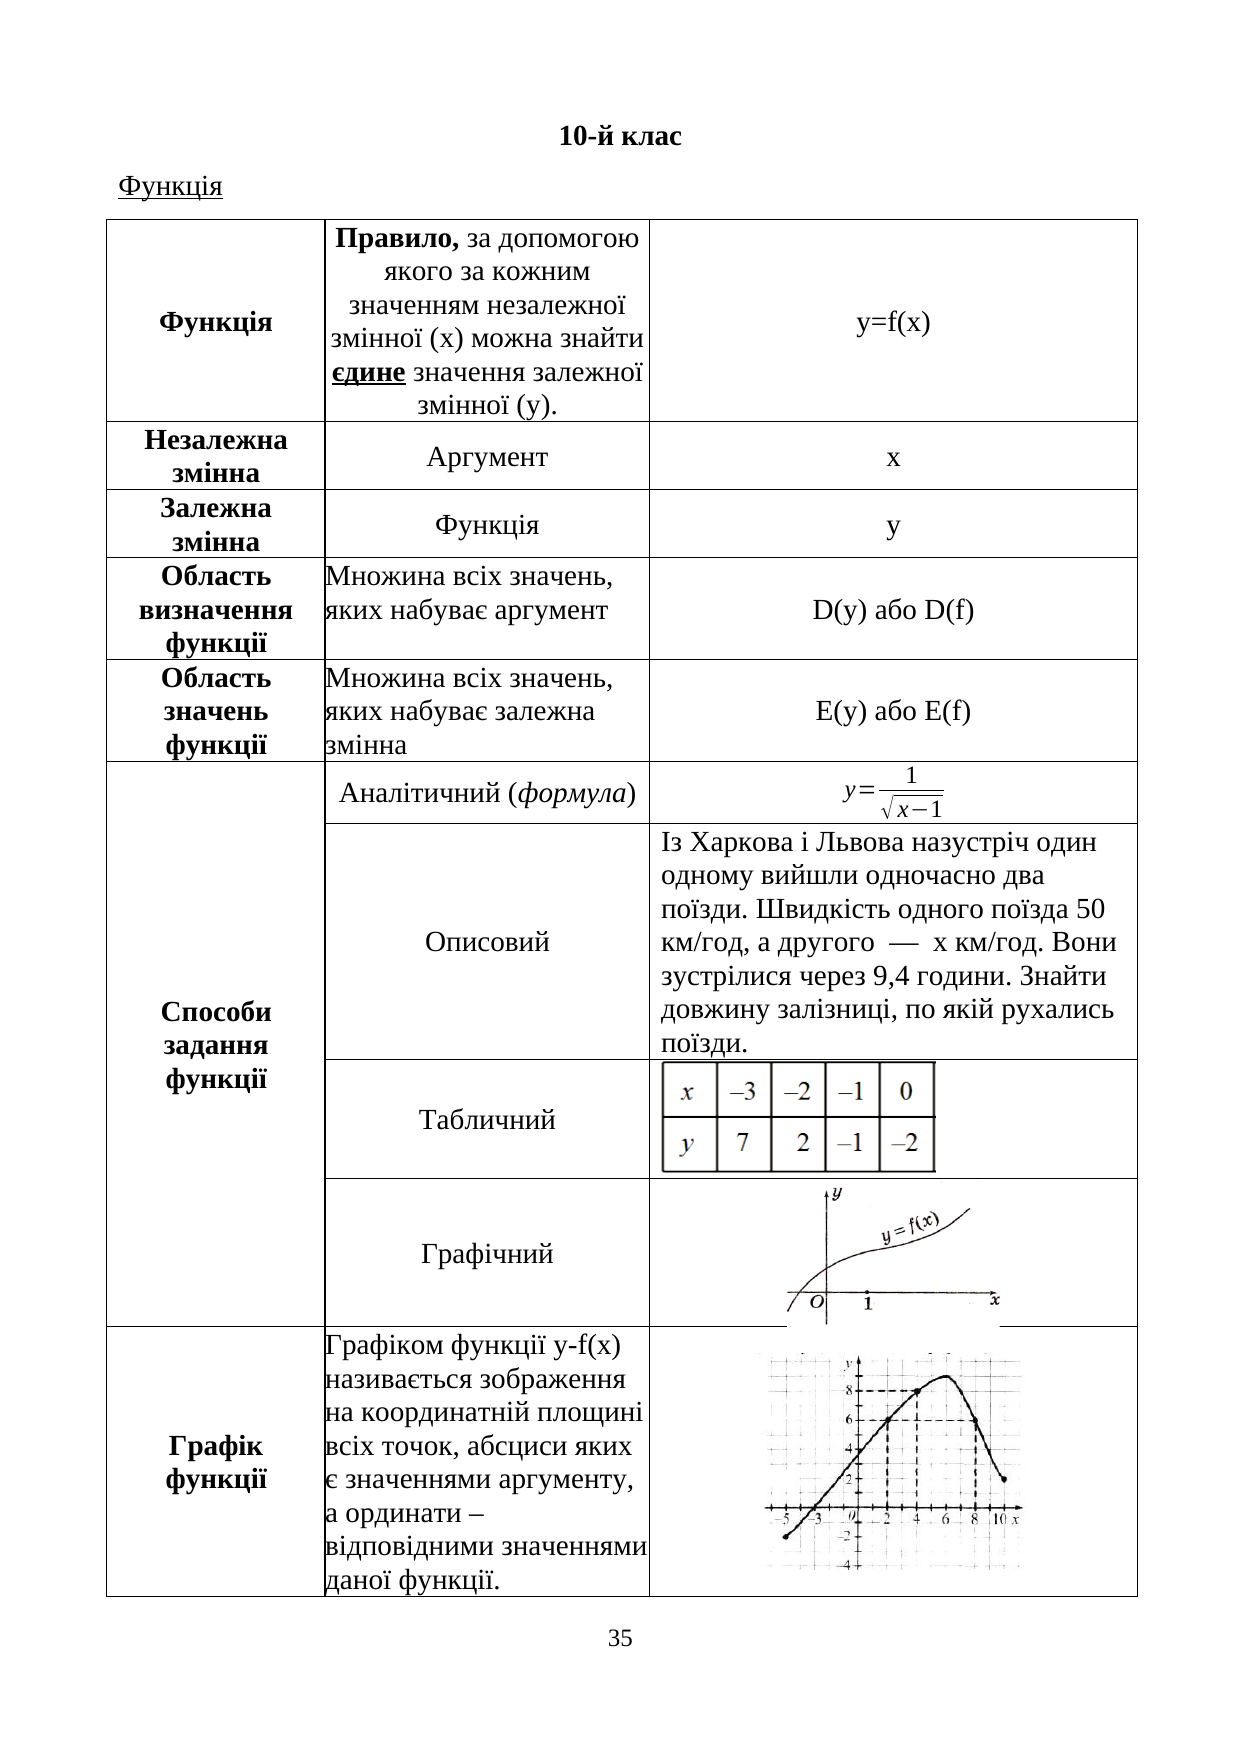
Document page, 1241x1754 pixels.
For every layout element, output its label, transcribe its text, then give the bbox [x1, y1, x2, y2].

table_header Функція [107, 220, 324, 421]
table_cell D(у) або D(f) [650, 558, 1137, 659]
table_cell Незалежна змінна [107, 422, 324, 489]
table_cell [650, 1179, 787, 1326]
table_header у=f(x) [650, 220, 1137, 421]
table_cell Множина всіх значень, яких набуває залежна змінна [326, 660, 649, 761]
table_cell Описовий [326, 824, 649, 1058]
table_cell [936, 1060, 1137, 1178]
table_cell E(у) або Е(f) [650, 660, 1137, 761]
table_cell Аргумент [326, 422, 649, 489]
table_cell Множина всіх значень, яких набуває аргумент [326, 558, 649, 659]
table_header Правило, за допомогою якого за кожним значенням незалежної змінної (х) можна знайти єдине значення залежної змінної (у). [326, 220, 649, 421]
picture [758, 1353, 1029, 1570]
table_cell Графік функції [107, 1327, 324, 1596]
text 10-й клас [118, 118, 1122, 152]
table_cell у [650, 490, 1137, 557]
table_cell Залежна змінна [107, 490, 324, 557]
table_cell [650, 762, 1137, 823]
table_cell Аналітичний (формула) [326, 762, 649, 823]
table_cell Графіком функції у-f(x) називається зображення на координатній площині всіх точок, абсциси яких є значеннями аргументу, а ординати – відповідними значеннями даної функції. [326, 1327, 649, 1596]
table_cell Область визначення функції [107, 558, 324, 659]
table_cell Табличний [326, 1060, 649, 1178]
table_cell Функція [326, 490, 649, 557]
table_cell [650, 1060, 660, 1178]
table_cell Із Харкова і Львова назустріч один одному вийшли одночасно два поїзди. Швидкість одного поїзда 50 км/год, а другого — х км/год. Вони зустрілися через 9,4 години. Знайти довжину залізниці, по якій рухались поїзди. [650, 824, 1137, 1058]
table_cell Графічний [326, 1179, 649, 1326]
table_cell Способи задання функції [107, 762, 324, 1326]
table_cell [650, 1327, 1137, 1596]
table_cell [1000, 1179, 1137, 1326]
text Функція [118, 168, 1122, 202]
picture [660, 1059, 1000, 1327]
table_cell х [650, 422, 1137, 489]
table_cell Область значень функції [107, 660, 324, 761]
